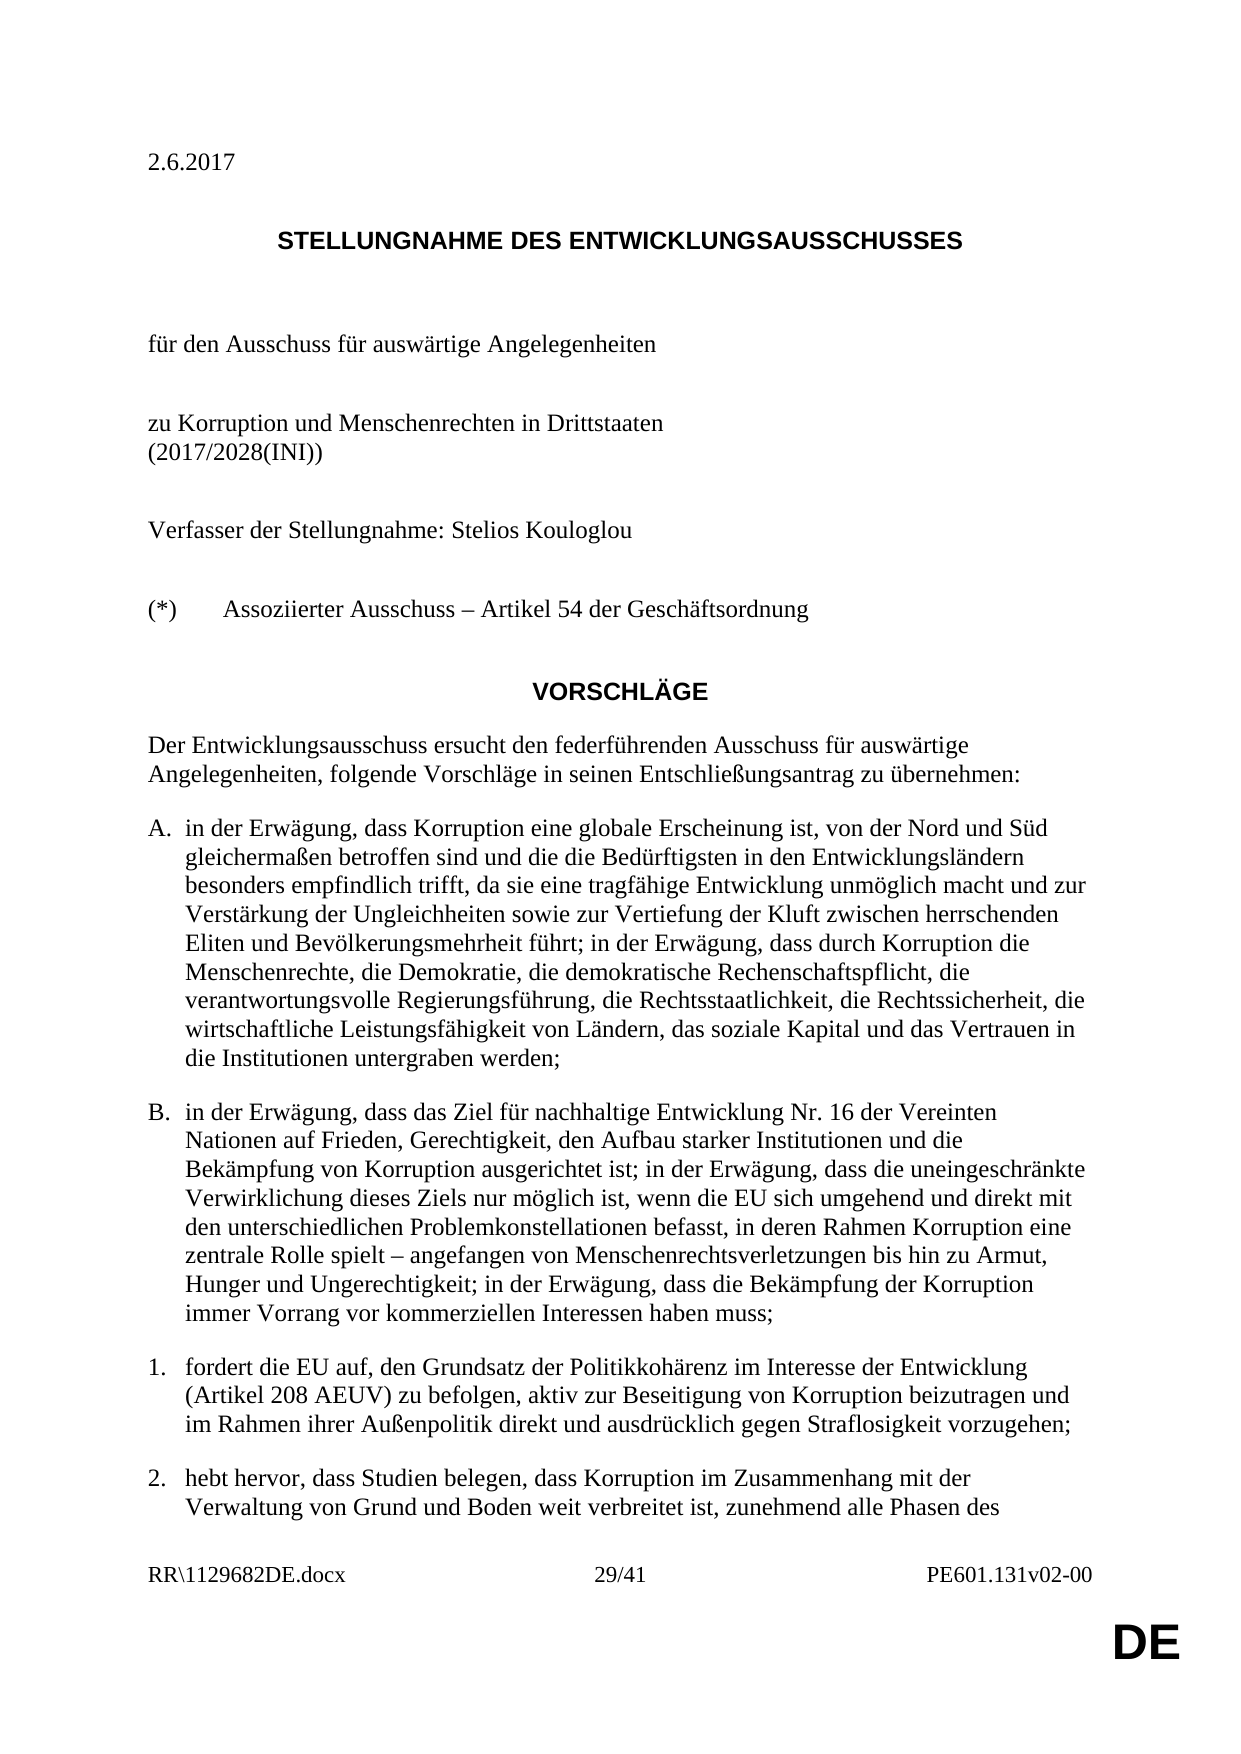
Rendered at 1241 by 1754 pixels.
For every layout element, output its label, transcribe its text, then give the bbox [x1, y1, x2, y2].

text B. in der Erwägung, dass das Ziel für nachhaltige Entwicklung Nr. 16 der Vereinten Nationen auf Frieden, Gerechtigkeit, den Aufbau starker Institutionen und die Bekämpfung von Korruption ausgerichtet ist; in der Erwägung, dass die uneingeschränkte Verwirklichung dieses Ziels nur möglich ist, wenn die EU sich umgehend und direkt mit den unterschiedlichen Problemkonstellationen befasst, in deren Rahmen Korruption eine zentrale Rolle spielt – angefangen von Menschenrechtsverletzungen bis hin zu Armut, Hunger und Ungerechtigkeit; in der Erwägung, dass die Bekämpfung der Korruption immer Vorrang vor kommerziellen Interessen haben muss; [148, 1097, 1092, 1327]
text <Date>{02/06/2017}2.6.2017</Date> [148, 147, 1092, 176]
text 1. fordert die EU auf, den Grundsatz der Politikkohärenz im Interesse der Entwicklung (Artikel 208 AEUV) zu befolgen, aktiv zur Beseitigung von Korruption beizutragen und im Rahmen ihrer Außenpolitik direkt und ausdrücklich gegen Straflosigkeit vorzugehen; [148, 1352, 1092, 1438]
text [148, 1463, 1092, 1521]
text Der Entwicklungsausschuss ersucht den federführenden Ausschuss für auswärtige Angelegenheiten, folgende Vorschläge in seinen Entschließungsantrag zu übernehmen: [148, 731, 1092, 788]
text <Titre>zu Korruption und Menschenrechten in Drittstaaten</Titre> [148, 408, 1092, 437]
subtitle VORSCHLÄGE [148, 677, 1092, 706]
text Verfasser der Stellungnahme: <Depute>Stelios Kouloglou</Depute> [148, 516, 1092, 544]
subtitle STELLUNGNAHME <CommissionResp>des Entwicklungsausschusses</CommissionResp> [148, 226, 1092, 254]
text <CommissionInt>für den Ausschuss für auswärtige Angelegenheiten</CommissionInt> [148, 329, 1092, 358]
text A. in der Erwägung, dass Korruption eine globale Erscheinung ist, von der Nord und Süd gleichermaßen betroffen sind und die die Bedürftigsten in den Entwicklungsländern besonders empfindlich trifft, da sie eine tragfähige Entwicklung unmöglich macht und zur Verstärkung der Ungleichheiten sowie zur Vertiefung der Kluft zwischen herrschenden Eliten und Bevölkerungsmehrheit führt; in der Erwägung, dass durch Korruption die Menschenrechte, die Demokratie, die demokratische Rechenschaftspflicht, die verantwortungsvolle Regierungsführung, die Rechtsstaatlichkeit, die Rechtssicherheit, die wirtschaftliche Leistungsfähigkeit von Ländern, das soziale Kapital und das Vertrauen in die Institutionen untergraben werden; [148, 813, 1092, 1072]
text (*) Assoziierter Ausschuss – Artikel 54 der Geschäftsordnung [148, 594, 1092, 623]
text <DocRef>(2017/2028(INI))</DocRef> [148, 437, 1092, 466]
